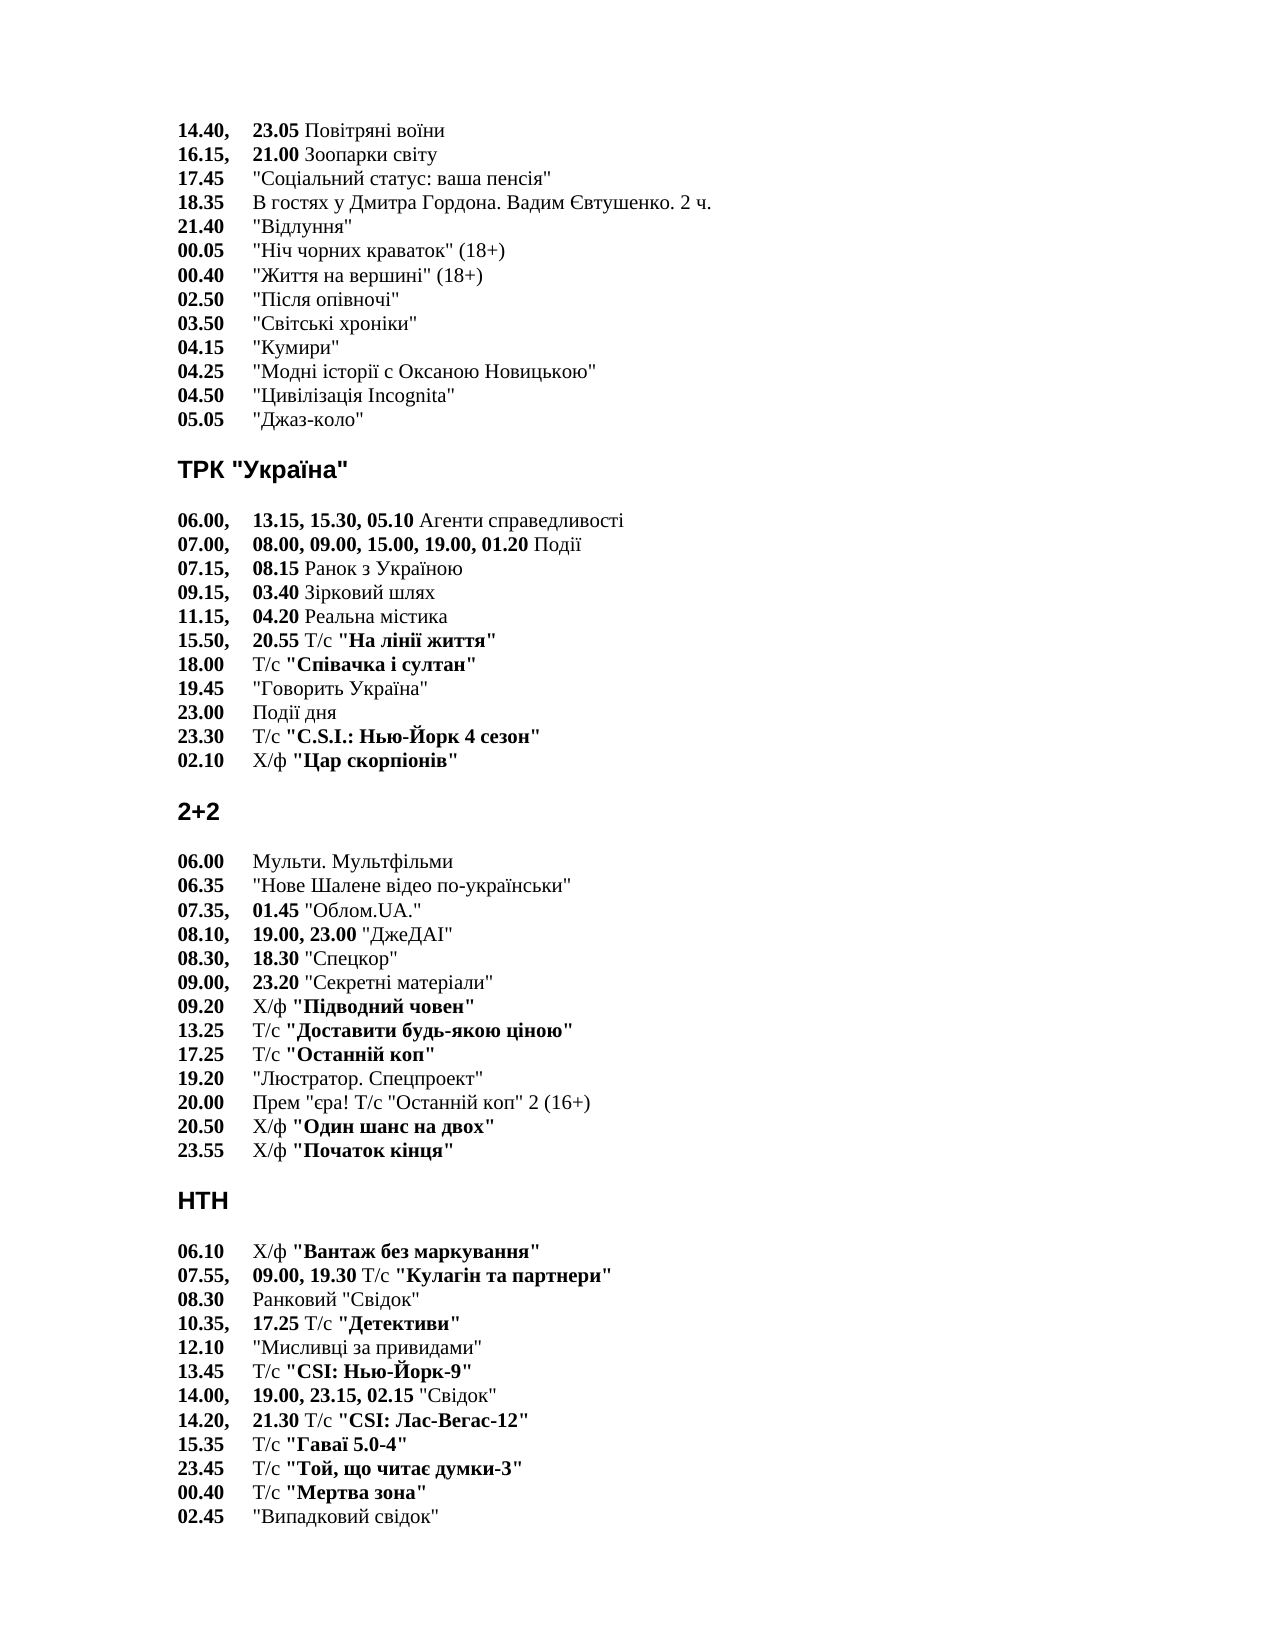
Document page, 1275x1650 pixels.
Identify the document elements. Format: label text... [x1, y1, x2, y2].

text 17.25 Т/с "Останній коп" [177, 1042, 1186, 1066]
text 19.20 "Люстратор. Спецпроект" [177, 1066, 1186, 1090]
text 07.00, 08.00, 09.00, 15.00, 19.00, 01.20 Події [177, 532, 1186, 556]
text 06.10 Х/ф "Вантаж без маркування" [177, 1239, 1186, 1263]
text 19.45 "Говорить Україна" [177, 676, 1186, 700]
text 06.35 "Нове Шалене відео по-українськи" [177, 873, 1186, 897]
text 14.20, 21.30 Т/с "CSI: Лас-Вегас-12" [177, 1407, 1186, 1432]
text 12.10 "Мисливці за привидами" [177, 1335, 1186, 1359]
text 11.15, 04.20 Реальна містика [177, 604, 1186, 628]
text 02.50 "Після опівночі" [177, 287, 1186, 311]
text 23.00 Події дня [177, 700, 1186, 724]
text 06.00, 13.15, 15.30, 05.10 Агенти справедливості [177, 508, 1186, 532]
text 04.50 "Цивілізація Incognita" [177, 383, 1186, 407]
text 07.35, 01.45 "Облом.UA." [177, 897, 1186, 922]
text 14.40, 23.05 Повітряні воїни [177, 118, 1186, 142]
text 21.40 "Відлуння" [177, 214, 1186, 238]
text 00.05 "Ніч чорних краваток" (18+) [177, 238, 1186, 262]
text 07.15, 08.15 Ранок з Україною [177, 556, 1186, 580]
text 02.45 "Випадковий свідок" [177, 1504, 1186, 1528]
text 02.10 Х/ф "Цар скорпіонів" [177, 748, 1186, 772]
text 2+2 [177, 797, 1186, 825]
text 07.55, 09.00, 19.30 Т/с "Кулагін та партнери" [177, 1263, 1186, 1287]
text 04.15 "Кумири" [177, 335, 1186, 359]
text 23.55 Х/ф "Початок кінця" [177, 1138, 1186, 1162]
text 00.40 "Життя на вершині" (18+) [177, 262, 1186, 287]
text 10.35, 17.25 Т/с "Детективи" [177, 1311, 1186, 1335]
text 20.00 Прем "єра! Т/с "Останній коп" 2 (16+) [177, 1090, 1186, 1114]
text 03.50 "Світські хроніки" [177, 311, 1186, 335]
text 09.20 Х/ф "Підводний човен" [177, 994, 1186, 1018]
text 15.35 Т/с "Гаваї 5.0-4" [177, 1432, 1186, 1456]
text 14.00, 19.00, 23.15, 02.15 "Свідок" [177, 1383, 1186, 1407]
text 23.30 Т/с "C.S.I.: Нью-Йорк 4 сезон" [177, 724, 1186, 748]
text 06.00 Мульти. Мультфільми [177, 849, 1186, 873]
text 18.00 Т/с "Співачка і султан" [177, 652, 1186, 676]
text 16.15, 21.00 Зоопарки світу [177, 142, 1186, 166]
text 08.10, 19.00, 23.00 "ДжеДАІ" [177, 922, 1186, 946]
text 05.05 "Джаз-коло" [177, 407, 1186, 431]
text 00.40 Т/с "Мертва зона" [177, 1480, 1186, 1504]
text 15.50, 20.55 Т/с "На лінії життя" [177, 628, 1186, 652]
text 08.30 Ранковий "Свідок" [177, 1287, 1186, 1311]
text 13.25 Т/с "Доставити будь-якою ціною" [177, 1018, 1186, 1042]
text 13.45 Т/с "CSI: Нью-Йорк-9" [177, 1359, 1186, 1383]
text НТН [177, 1186, 1186, 1215]
text 17.45 "Соціальний статус: ваша пенсія" [177, 166, 1186, 190]
text ТРК "Україна" [177, 455, 1186, 484]
text 04.25 "Модні історії с Оксаною Новицькою" [177, 359, 1186, 383]
text 09.15, 03.40 Зірковий шлях [177, 580, 1186, 604]
text 20.50 Х/ф "Один шанс на двох" [177, 1114, 1186, 1138]
text 08.30, 18.30 "Спецкор" [177, 946, 1186, 970]
text 18.35 В гостях у Дмитра Гордона. Вадим Євтушенко. 2 ч. [177, 190, 1186, 214]
text 09.00, 23.20 "Секретні матеріали" [177, 970, 1186, 994]
text 23.45 Т/с "Той, що читає думки-3" [177, 1456, 1186, 1480]
